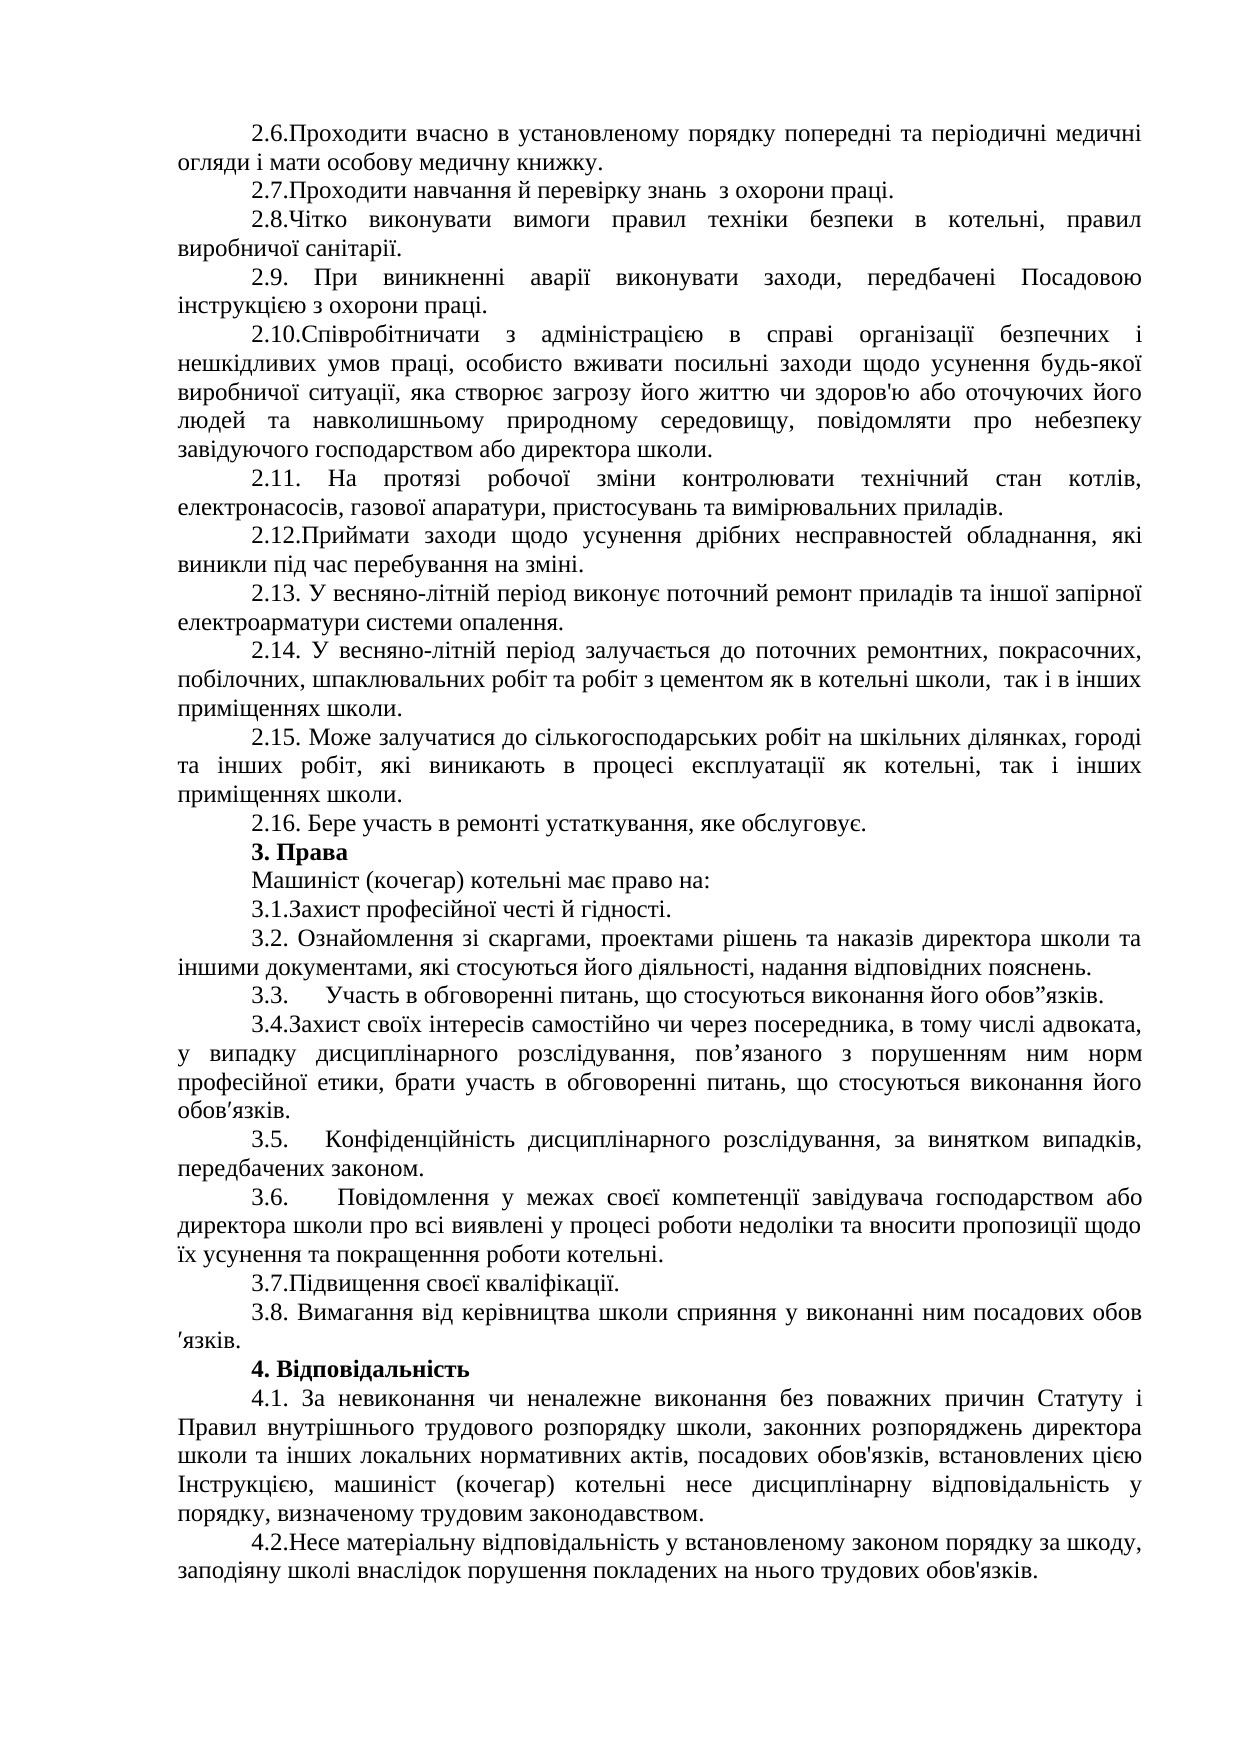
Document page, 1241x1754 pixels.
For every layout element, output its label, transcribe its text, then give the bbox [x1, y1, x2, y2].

text 3.4.Захист своїх інтересів самостійно чи через посередника, в тому числі адвоката, у випадку дисциплінарного розслідування, пов’язаного з порушенням ним норм професійної етики, брати участь в обговоренні питань, що стосуються виконання його обов′язків. [177, 1009, 1143, 1124]
list Участь в обговоренні питань, що стосуються виконання його обов”язків. [177, 981, 1143, 1009]
text 2.13. У весняно-літній період виконує поточний ремонт приладів та іншої запірної електроарматури системи опалення. [177, 578, 1143, 636]
text 2.14. У весняно-літній період залучається до поточних ремонтних, покрасочних, побілочних, шпаклювальних робіт та робіт з цементом як в котельні школи, так і в інших приміщеннях школи. [177, 636, 1143, 722]
text 3.1.Захист професійної честі й гідності. [177, 894, 1143, 923]
text 2.12.Приймати заходи щодо усунення дрібних несправностей обладнання, які виникли під час перебування на зміні. [177, 521, 1143, 578]
text 3.2. Ознайомлення зі скаргами, проектами рішень та наказів директора школи та іншими документами, які стосуються його діяльності, надання відповідних пояснень. [177, 923, 1143, 981]
text 3.7.Підвищення своєї кваліфікації. [177, 1268, 1143, 1297]
text 2.16. Бере участь в ремонті устаткування, яке обслуговує. [177, 808, 1143, 837]
text 2.9. При виникненні аварії виконувати заходи, передбачені Посадовою інструкцією з охорони праці. [177, 262, 1143, 319]
text 2.10.Співробітничати з адміністрацією в справі організації безпечних і нешкідливих умов праці, особисто вживати посильні заходи щодо усунення будь-якої виробничої ситуації, яка створює загрозу його життю чи здоров'ю або оточуючих його людей та навколишньому природному середовищу, повідомляти про небезпеку завідуючого господарством або директора школи. [177, 319, 1143, 463]
text 2.11. На протязі робочої зміни контролювати технічний стан котлів, електронасосів, газової апаратури, пристосувань та вимірювальних приладів. [177, 463, 1143, 521]
text Машиніст (кочегар) котельні має право на: [177, 866, 1143, 894]
text 3.8. Вимагання від керівництва школи сприяння у виконанні ним посадових обов′язків. [177, 1297, 1143, 1354]
text 4.1. За невиконання чи неналежне виконання без поважних причин Статуту і Правил внутрішнього трудового розпорядку школи, законних розпоряджень директора школи та інших локальних нормативних актів, посадових обов'язків, встановлених цією Інструкцією, машиніст (кочегар) котельні несе дисциплінарну відповідальність у порядку, визначеному трудовим законодавством. [177, 1383, 1143, 1527]
text 2.8.Чітко виконувати вимоги правил техніки безпеки в котельні, правил виробничої санітарії. [177, 204, 1143, 262]
text 4. Відповідальність [177, 1354, 1143, 1383]
list Конфіденційність дисциплінарного розслідування, за винятком випадків, передбачених законом. [177, 1124, 1143, 1182]
text 2.7.Проходити навчання й перевірку знань з охорони праці. [177, 176, 1143, 204]
text 2.6.Проходити вчасно в установленому порядку попередні та періодичні медичні огляди і мати особову медичну книжку. [177, 118, 1143, 176]
text 4.2.Несе матеріальну відповідальність у встановленому законом порядку за шкоду, заподіяну школі внаслідок порушення покладених на нього трудових обов'язків. [177, 1527, 1143, 1584]
text 2.15. Може залучатися до сількогосподарських робіт на шкільних ділянках, городі та інших робіт, які виникають в процесі експлуатації як котельні, так і інших приміщеннях школи. [177, 722, 1143, 808]
text 3. Права [177, 837, 1143, 866]
list Повідомлення у межах своєї компетенції завідувача господарством або директора школи про всі виявлені у процесі роботи недоліки та вносити пропозиції щодо їх усунення та покращенння роботи котельні. [177, 1182, 1143, 1268]
